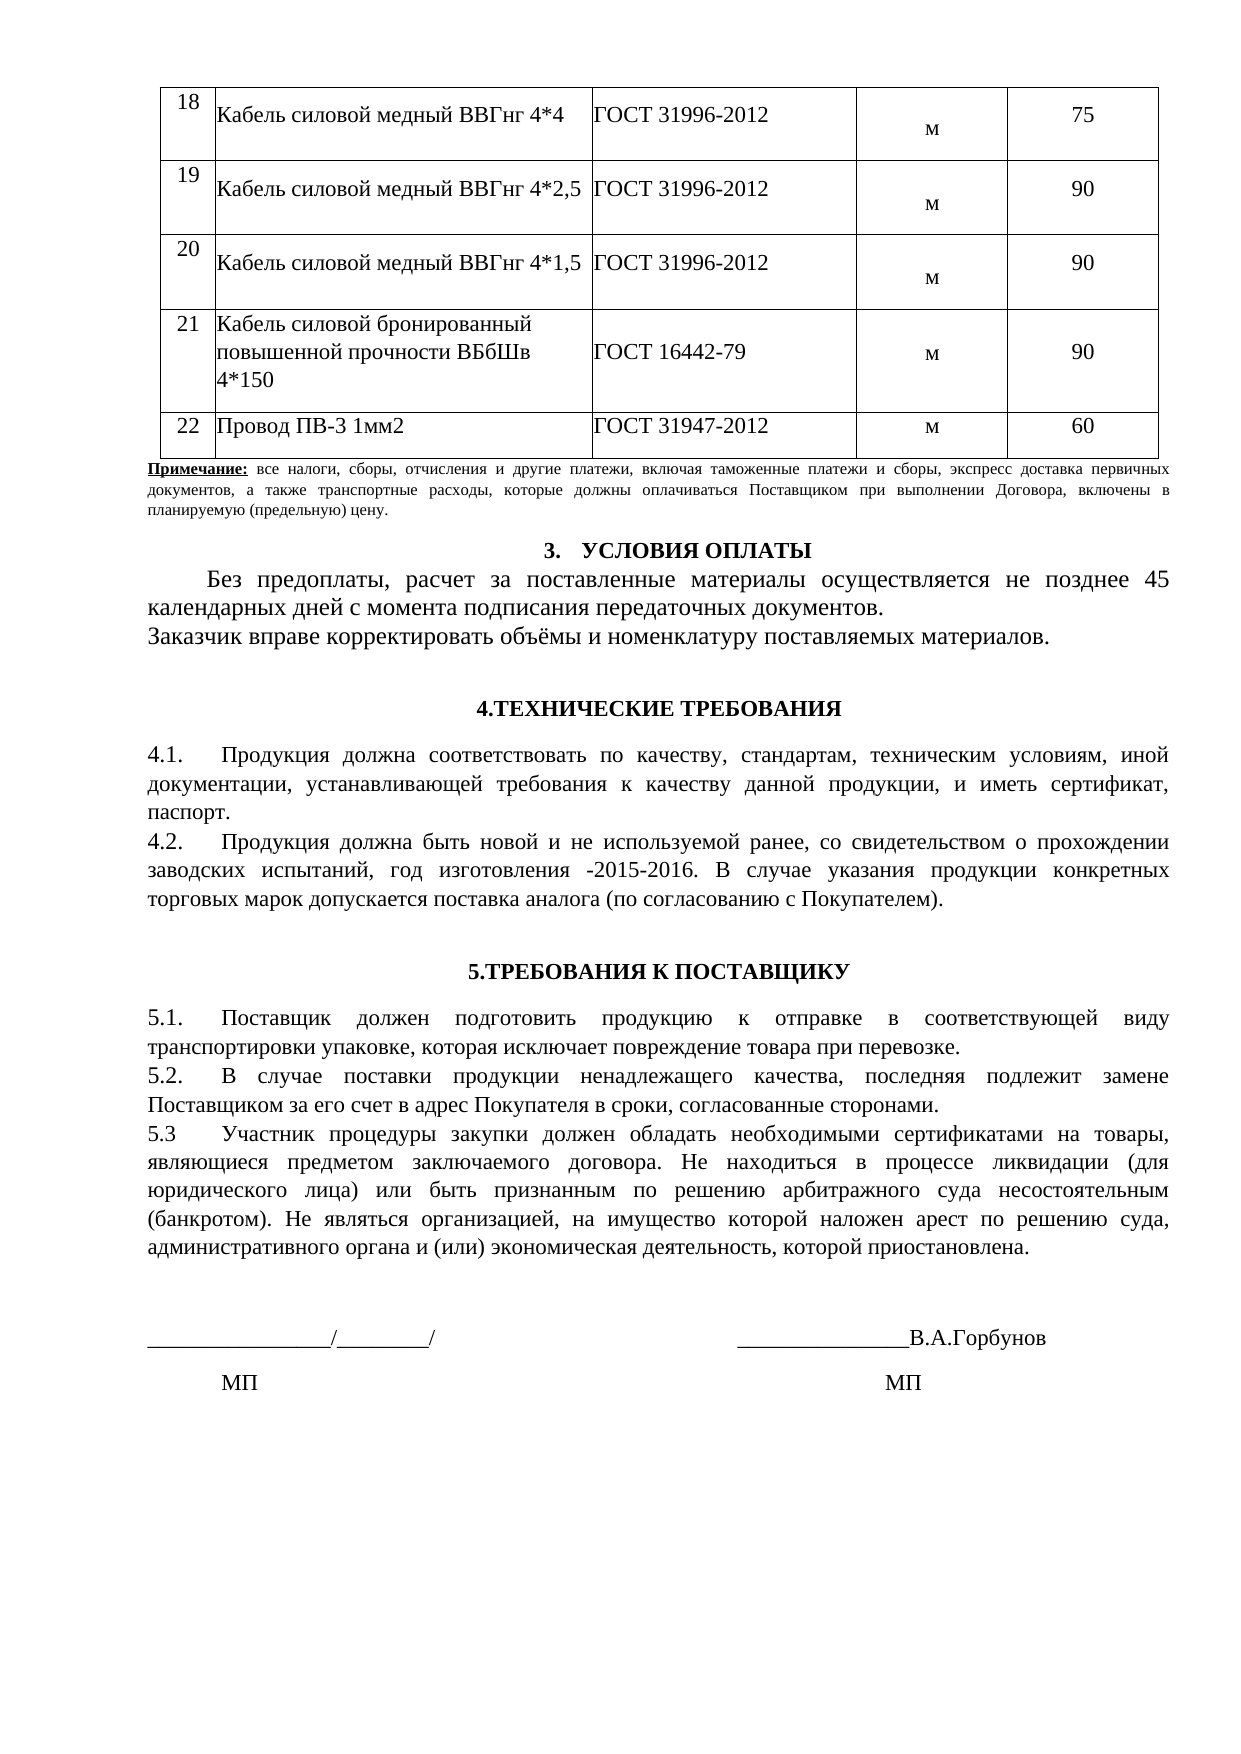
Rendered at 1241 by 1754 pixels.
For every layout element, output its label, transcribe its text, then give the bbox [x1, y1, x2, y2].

table_cell 60 [1008, 413, 1158, 458]
text 5.ТРЕБОВАНИЯ К ПОСТАВЩИКУ [147, 958, 1171, 985]
table_cell ГОСТ 31996-2012 [593, 161, 856, 234]
table_cell м [857, 161, 1007, 234]
text Заказчик вправе корректировать объёмы и номенклатуру поставляемых материалов. [147, 621, 1171, 650]
table_cell м [857, 310, 1007, 412]
table_cell 19 [161, 161, 215, 234]
table_cell Провод ПВ-3 1мм2 [216, 413, 592, 458]
table_cell Кабель силовой бронированный повышенной прочности ВБбШв 4*150 [216, 310, 592, 412]
text Без предоплаты, расчет за поставленные материалы осуществляется не позднее 45 календарных дней с момента подписания передаточных документов. [147, 564, 1171, 621]
table_cell 18 [161, 88, 215, 159]
table_cell Кабель силовой медный ВВГнг 4*2,5 [216, 161, 592, 234]
text ________________/________/ _______________В.А.Горбунов [147, 1324, 1171, 1350]
text Примечание: все налоги, сборы, отчисления и другие платежи, включая таможенные платежи и сборы, экспресс доставка первичных документов, а также транспортные расходы, которые должны оплачиваться Поставщиком при выполнении Договора, включены в планируемую (предельную) цену. [147, 459, 1171, 519]
table_cell ГОСТ 31947-2012 [593, 413, 856, 458]
table_cell 21 [161, 310, 215, 412]
text 5.3 Участник процедуры закупки должен обладать необходимыми сертификатами на товары, являющиеся предметом заключаемого договора. Не находиться в процессе ликвидации (для юридического лица) или быть признанным по решению арбитражного суда несостоятельным (банкротом). Не являться организацией, на имущество которой наложен арест по решению суда, административного органа и (или) экономическая деятельность, которой приостановлена. [147, 1120, 1171, 1260]
table_cell 90 [1008, 161, 1158, 234]
table_cell ГОСТ 16442-79 [593, 310, 856, 412]
table_cell Кабель силовой медный ВВГнг 4*1,5 [216, 235, 592, 308]
list Продукция должна соответствовать по качеству, стандартам, техническим условиям, иной документации, устанавливающей требования к качеству данной продукции, и иметь сертификат, паспорт. [147, 740, 1171, 824]
table_cell 90 [1008, 310, 1158, 412]
table_cell 20 [161, 235, 215, 308]
list В случае поставки продукции ненадлежащего качества, последняя подлежит замене Поставщиком за его счет в адрес Покупателя в сроки, согласованные сторонами. [147, 1062, 1171, 1118]
table_cell 22 [161, 413, 215, 458]
text МП МП [147, 1369, 1171, 1395]
table_cell Кабель силовой медный ВВГнг 4*4 [216, 88, 592, 159]
table_cell 75 [1008, 88, 1158, 159]
list Продукция должна быть новой и не используемой ранее, со свидетельством о прохождении заводских испытаний, год изготовления -2015-2016. В случае указания продукции конкретных торговых марок допускается поставка аналога (по согласованию с Покупателем). [147, 827, 1171, 911]
table_cell м [857, 235, 1007, 308]
list Поставщик должен подготовить продукцию к отправке в соответствующей виду транспортировки упаковке, которая исключает повреждение товара при перевозке. [147, 1003, 1171, 1059]
table_cell ГОСТ 31996-2012 [593, 88, 856, 159]
table_cell ГОСТ 31996-2012 [593, 235, 856, 308]
list УСЛОВИЯ ОПЛАТЫ [185, 537, 1171, 564]
text 4.ТЕХНИЧЕСКИЕ ТРЕБОВАНИЯ [147, 695, 1171, 721]
table_cell 90 [1008, 235, 1158, 308]
table_cell м [857, 88, 1007, 159]
table_cell м [857, 413, 1007, 458]
